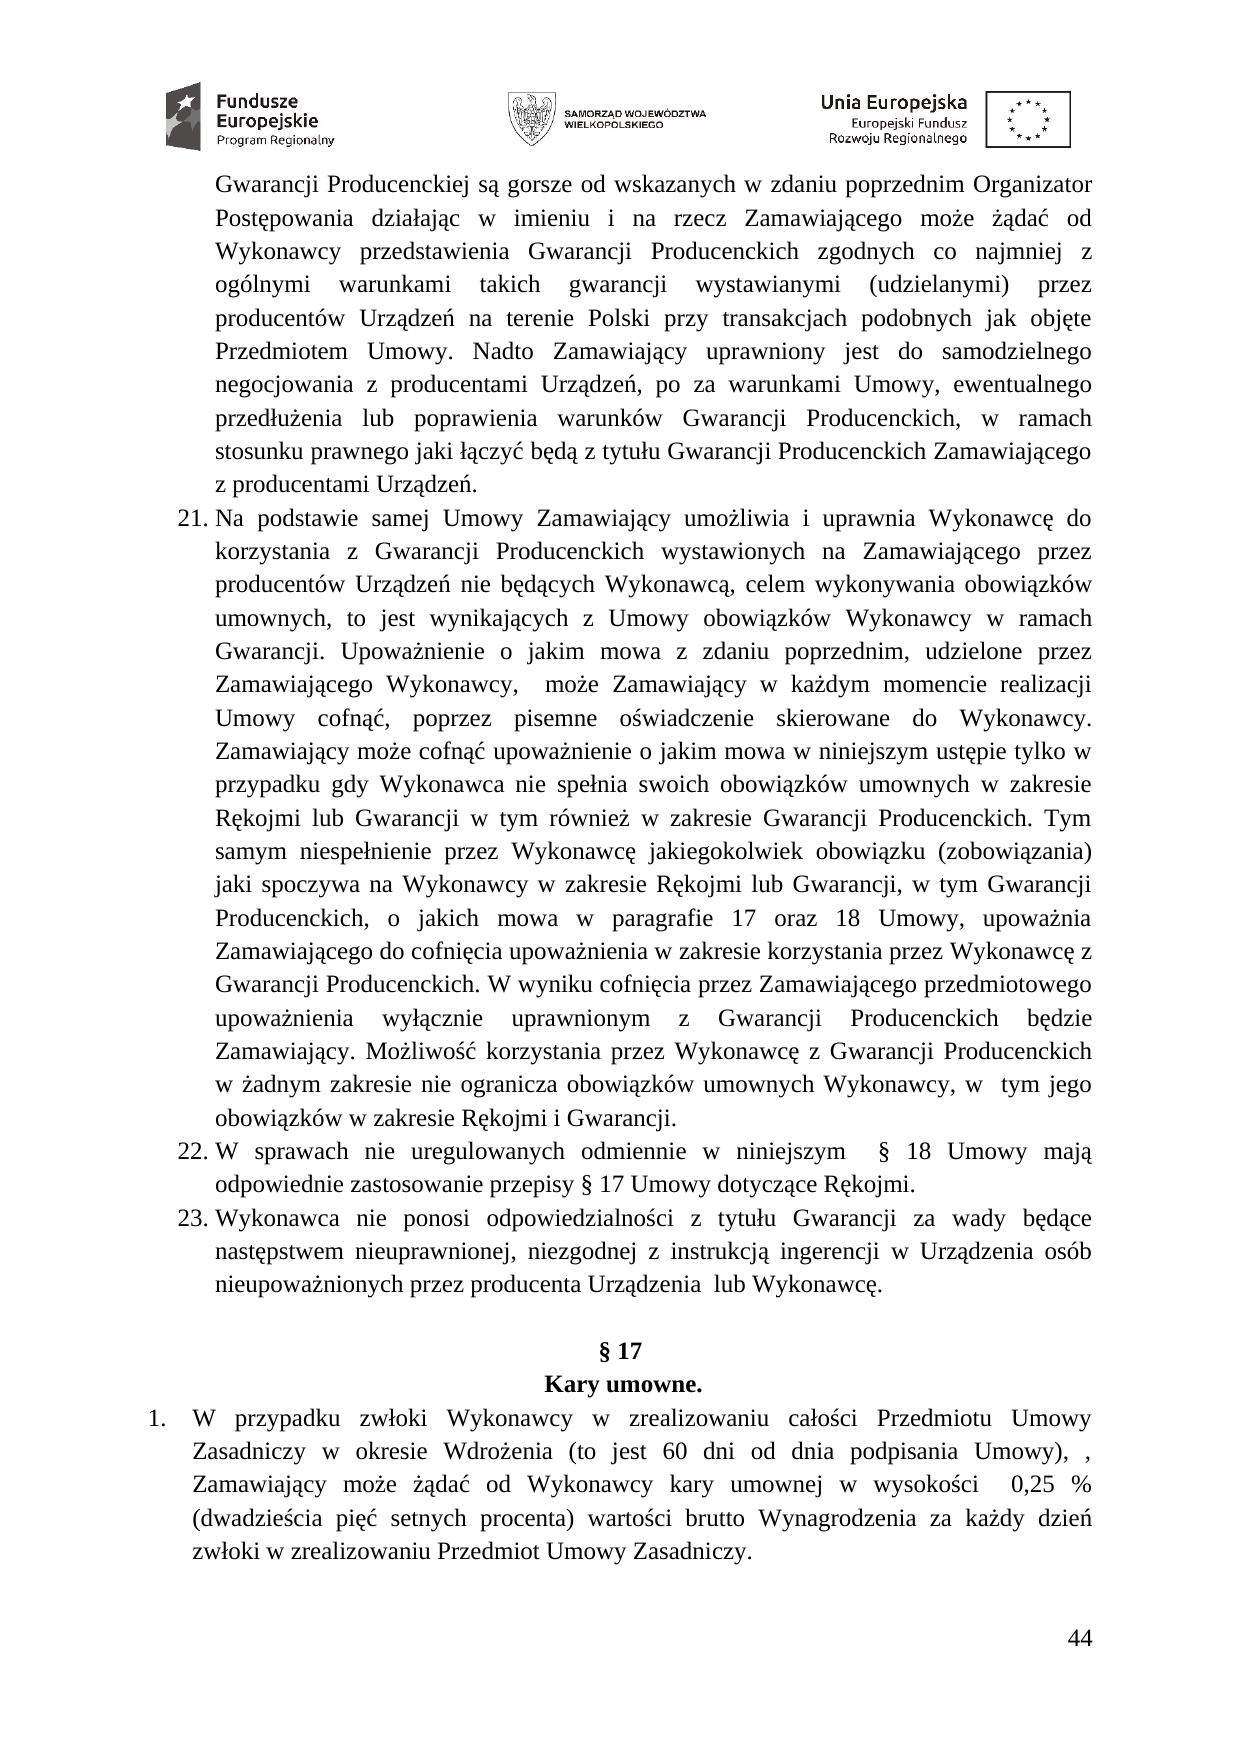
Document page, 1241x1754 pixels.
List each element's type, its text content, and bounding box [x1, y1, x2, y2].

text § 17 [148, 1332, 1093, 1365]
text Kary umowne. [148, 1365, 1093, 1398]
list Na podstawie samej Umowy Zamawiający umożliwia i uprawnia Wykonawcę do korzystania z Gwarancji Producenckich wystawionych na Zamawiającego przez producentów Urządzeń nie będących Wykonawcą, celem wykonywania obowiązków umownych, to jest wynikających z Umowy obowiązków Wykonawcy w ramach Gwarancji. Upoważnienie o jakim mowa z zdaniu poprzednim, udzielone przez Zamawiającego Wykonawcy, może Zamawiający w każdym momencie realizacji Umowy cofnąć, poprzez pisemne oświadczenie skierowane do Wykonawcy. Zamawiający może cofnąć upoważnienie o jakim mowa w niniejszym ustępie tylko w przypadku gdy Wykonawca nie spełnia swoich obowiązków umownych w zakresie Rękojmi lub Gwarancji w tym również w zakresie Gwarancji Producenckich. Tym samym niespełnienie przez Wykonawcę jakiegokolwiek obowiązku (zobowiązania) jaki spoczywa na Wykonawcy w zakresie Rękojmi lub Gwarancji, w tym Gwarancji Producenckich, o jakich mowa w paragrafie 17 oraz 18 Umowy, upoważnia Zamawiającego do cofnięcia upoważnienia w zakresie korzystania przez Wykonawcę z Gwarancji Producenckich. W wyniku cofnięcia przez Zamawiającego przedmiotowego upoważnienia wyłącznie uprawnionym z Gwarancji Producenckich będzie Zamawiający. Możliwość korzystania przez Wykonawcę z Gwarancji Producenckich w żadnym zakresie nie ogranicza obowiązków umownych Wykonawcy, w tym jego obowiązków w zakresie Rękojmi i Gwarancji. [177, 498, 1093, 1132]
list W sprawach nie uregulowanych odmiennie w niniejszym § 18 Umowy mają odpowiednie zastosowanie przepisy § 17 Umowy dotyczące Rękojmi. [177, 1132, 1093, 1198]
list Wykonawca nie ponosi odpowiedzialności z tytułu Gwarancji za wady będące następstwem nieuprawnionej, niezgodnej z instrukcją ingerencji w Urządzenia osób nieupoważnionych przez producenta Urządzenia lub Wykonawcę. [177, 1198, 1093, 1298]
list W przypadku zwłoki Wykonawcy w zrealizowaniu całości Przedmiotu Umowy Zasadniczy w okresie Wdrożenia (to jest 60 dni od dnia podpisania Umowy), , Zamawiający może żądać od Wykonawcy kary umownej w wysokości 0,25 % (dwadzieścia pięć setnych procenta) wartości brutto Wynagrodzenia za każdy dzień zwłoki w zrealizowaniu Przedmiot Umowy Zasadniczy. [148, 1398, 1093, 1565]
picture [147, 73, 1089, 165]
